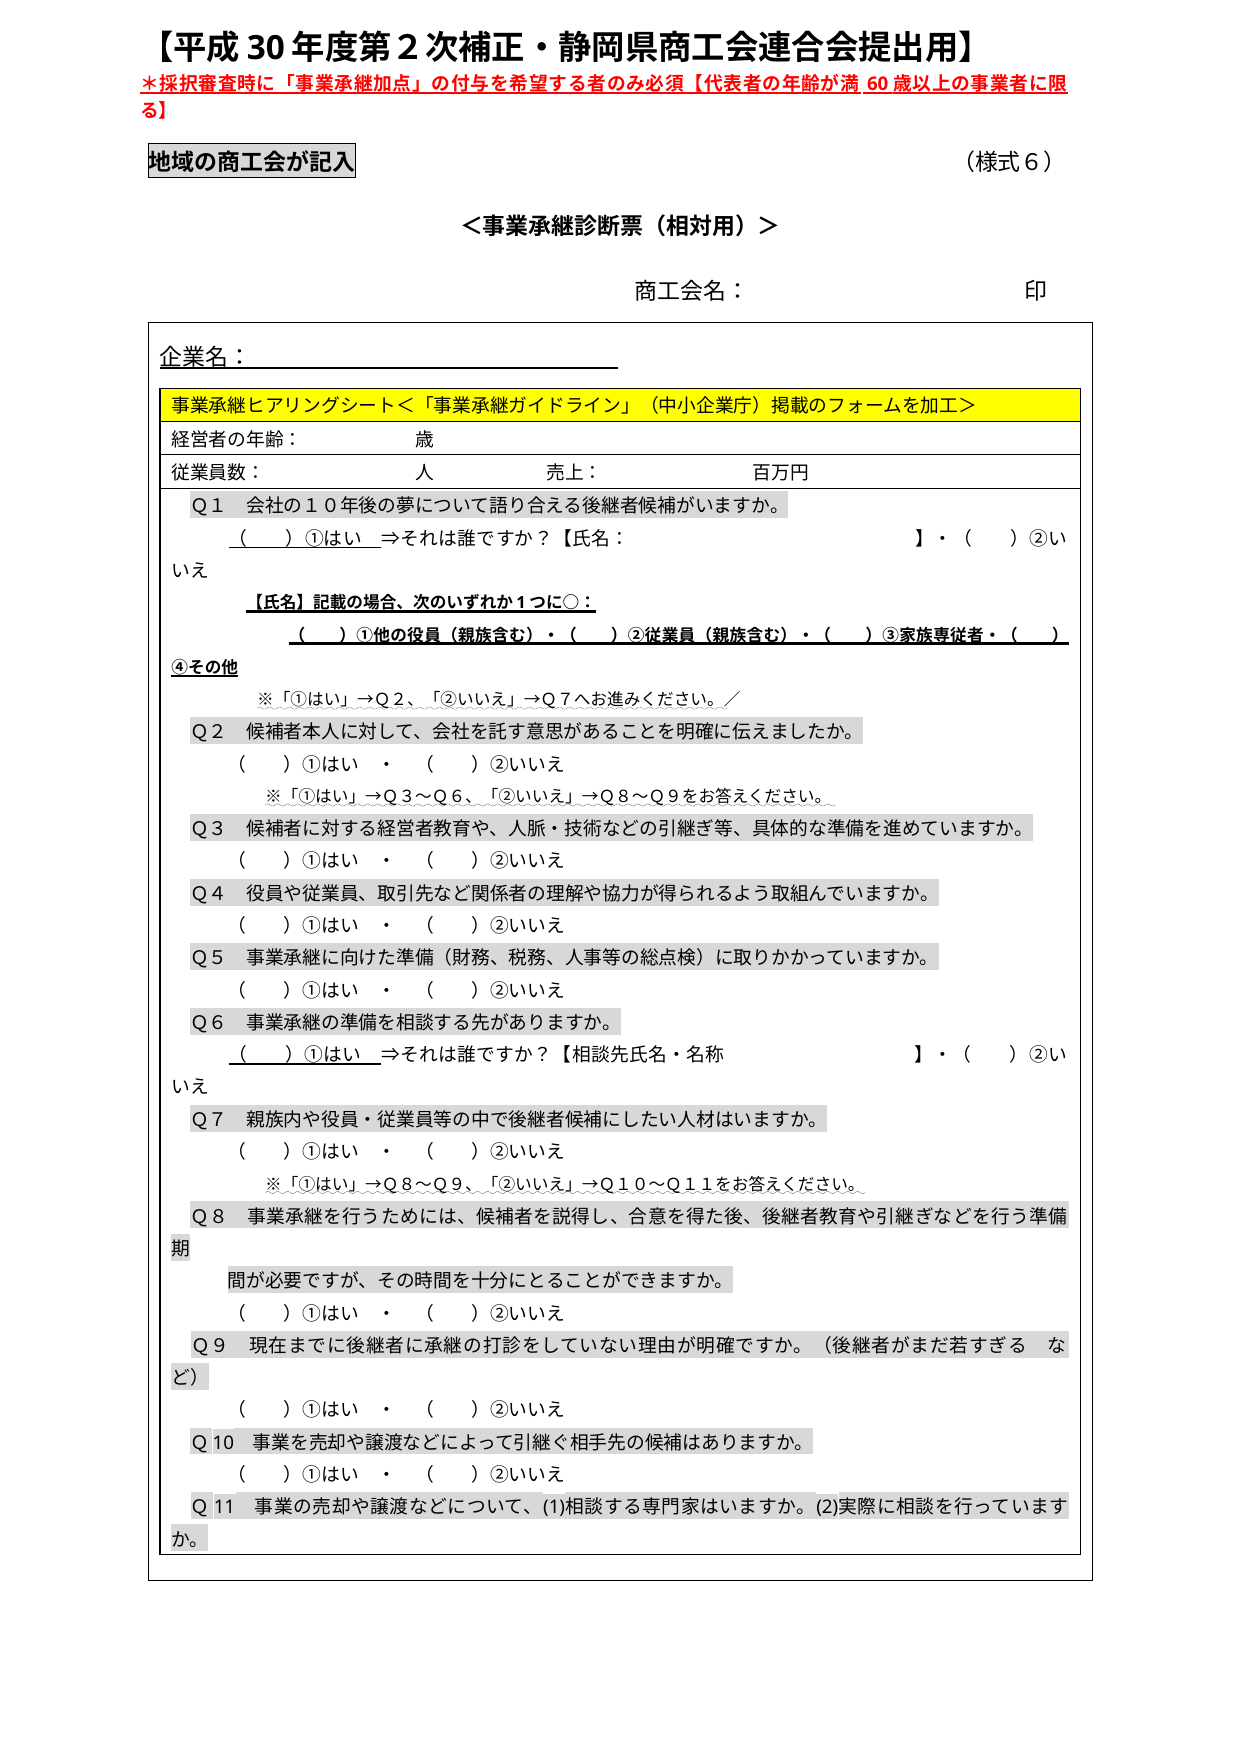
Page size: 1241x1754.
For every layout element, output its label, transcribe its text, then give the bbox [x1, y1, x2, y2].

text 地域の商工会が記入 （様式６） [148, 128, 1092, 193]
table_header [149, 323, 1092, 1580]
text ＜事業承継診断票（相対用）＞ [148, 193, 1092, 257]
text 商工会名： 印 [148, 257, 1047, 322]
